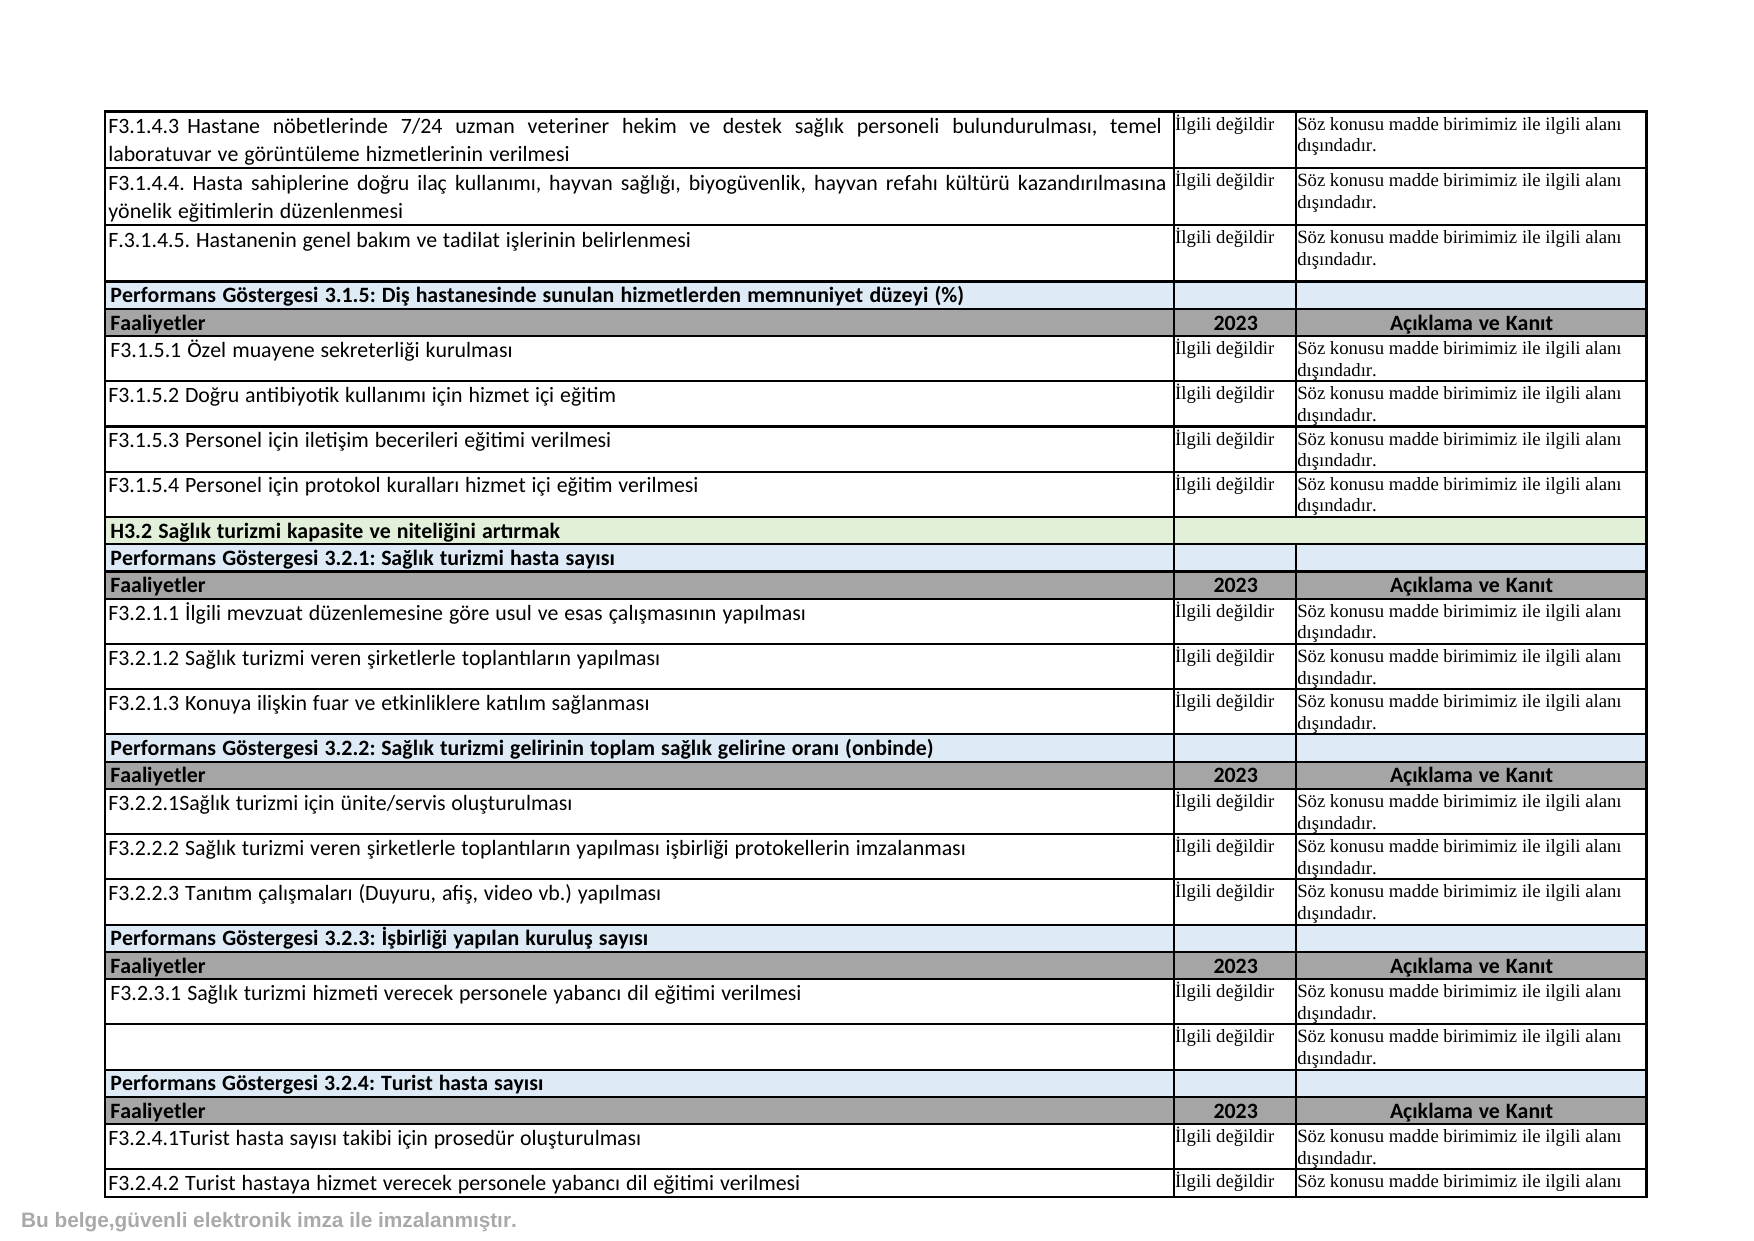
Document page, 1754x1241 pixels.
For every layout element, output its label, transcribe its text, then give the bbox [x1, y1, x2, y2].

table_cell Söz konusu madde birimimiz ile ilgili alanı dışındadır. [1297, 169, 1645, 224]
table_cell Faaliyetler [106, 573, 1173, 598]
table_cell F3.1.4.4. Hasta sahiplerine doğru ilaç kullanımı, hayvan sağlığı, biyogüvenlik, hayvan refahı kültürü kazandırılmasına yönelik eğitimlerin düzenlenmesi [106, 169, 1173, 224]
table_cell 2023 [1175, 573, 1295, 598]
table_cell Açıklama ve Kanıt [1297, 763, 1645, 788]
table_cell 2023 [1175, 1098, 1295, 1123]
table_cell Söz konusu madde birimimiz ile ilgili alanı dışındadır. [1297, 382, 1645, 425]
table_cell Söz konusu madde birimimiz ile ilgili alanı dışındadır. [1297, 645, 1645, 688]
table_cell 2023 [1175, 310, 1295, 335]
table_cell İlgili değildir [1175, 428, 1295, 471]
table_cell Performans Göstergesi 3.2.1: Sağlık turizmi hasta sayısı [106, 545, 1173, 570]
table_cell Faaliyetler [106, 310, 1173, 335]
table_cell İlgili değildir [1175, 980, 1295, 1023]
table_cell İlgili değildir [1175, 382, 1295, 425]
table_cell İlgili değildir [1175, 337, 1295, 380]
table_cell Söz konusu madde birimimiz ile ilgili alanı dışındadır. [1297, 600, 1645, 643]
table_cell [1175, 518, 1645, 543]
table_cell İlgili değildir [1175, 169, 1295, 224]
table_cell F.3.1.4.5. Hastanenin genel bakım ve tadilat işlerinin belirlenmesi [106, 226, 1173, 280]
table_cell İlgili değildir [1175, 226, 1295, 280]
table_cell Faaliyetler [106, 763, 1173, 788]
table_cell [1297, 926, 1645, 951]
table_cell İlgili değildir [1175, 113, 1295, 167]
table_cell İlgili değildir [1175, 600, 1295, 643]
table_cell Söz konusu madde birimimiz ile ilgili alanı dışındadır. [1297, 473, 1645, 516]
table_cell Açıklama ve Kanıt [1297, 573, 1645, 598]
table_cell İlgili değildir [1175, 473, 1295, 516]
table_cell F3.1.5.3 Personel için iletişim becerileri eğitimi verilmesi [106, 428, 1173, 471]
table_cell [1175, 1071, 1295, 1096]
table_cell İlgili değildir [1175, 645, 1295, 688]
table_cell Faaliyetler [106, 953, 1173, 978]
table_cell Söz konusu madde birimimiz ile ilgili alanı dışındadır. [1297, 980, 1645, 1023]
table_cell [1297, 1170, 1645, 1196]
table_cell İlgili değildir [1175, 790, 1295, 833]
table_cell İlgili değildir [1175, 1170, 1295, 1196]
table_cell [1297, 113, 1645, 167]
table_cell Söz konusu madde birimimiz ile ilgili alanı dışındadır. [1297, 880, 1645, 923]
table_cell Açıklama ve Kanıt [1297, 1098, 1645, 1123]
table_cell İlgili değildir [1175, 835, 1295, 878]
table_cell Söz konusu madde birimimiz ile ilgili alanı dışındadır. [1297, 690, 1645, 733]
table_cell F3.2.1.2 Sağlık turizmi veren şirketlerle toplantıların yapılması [106, 645, 1173, 688]
table_cell F3.1.5.1 Özel muayene sekreterliği kurulması [106, 337, 1173, 380]
table_cell F3.2.4.1Turist hasta sayısı takibi için prosedür oluşturulması [106, 1125, 1173, 1168]
table_cell Söz konusu madde birimimiz ile ilgili alanı dışındadır. [1297, 428, 1645, 471]
table_cell Söz konusu madde birimimiz ile ilgili alanı dışındadır. [1297, 337, 1645, 380]
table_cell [106, 1170, 1173, 1196]
table_cell Performans Göstergesi 3.2.2: Sağlık turizmi gelirinin toplam sağlık gelirine oranı (onbinde) [106, 735, 1173, 761]
table_cell [1297, 545, 1645, 570]
table_cell F3.1.5.4 Personel için protokol kuralları hizmet içi eğitim verilmesi [106, 473, 1173, 516]
table_cell Söz konusu madde birimimiz ile ilgili alanı dışındadır. [1297, 790, 1645, 833]
table_cell F3.2.1.1 İlgili mevzuat düzenlemesine göre usul ve esas çalışmasının yapılması [106, 600, 1173, 643]
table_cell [1297, 1125, 1645, 1168]
table_cell Açıklama ve Kanıt [1297, 953, 1645, 978]
table_cell H3.2 Sağlık turizmi kapasite ve niteliğini artırmak [106, 518, 1173, 543]
table_cell [1297, 1071, 1645, 1096]
table_cell F3.2.2.3 Tanıtım çalışmaları (Duyuru, afiş, video vb.) yapılması [106, 880, 1173, 923]
table_cell Söz konusu madde birimimiz ile ilgili alanı dışındadır. [1297, 226, 1645, 280]
table_cell Performans Göstergesi 3.1.5: Diş hastanesinde sunulan hizmetlerden memnuniyet düzeyi (%) [106, 283, 1173, 308]
table_cell [1175, 735, 1295, 761]
table_cell F3.1.5.2 Doğru antibiyotik kullanımı için hizmet içi eğitim [106, 382, 1173, 425]
table_cell F3.1.4.3 Hastane nöbetlerinde 7/24 uzman veteriner hekim ve destek sağlık personeli bulundurulması, temel laboratuvar ve görüntüleme hizmetlerinin verilmesi [106, 113, 1173, 167]
table_cell Söz konusu madde birimimiz ile ilgili alanı dışındadır. [1297, 835, 1645, 878]
table_cell F3.2.3.1 Sağlık turizmi hizmeti verecek personele yabancı dil eğitimi verilmesi [106, 980, 1173, 1023]
table_cell F3.2.1.3 Konuya ilişkin fuar ve etkinliklere katılım sağlanması [106, 690, 1173, 733]
table_cell [106, 1025, 1173, 1068]
table_cell Açıklama ve Kanıt [1297, 310, 1645, 335]
table_cell F3.2.2.1Sağlık turizmi için ünite/servis oluşturulması [106, 790, 1173, 833]
table_cell 2023 [1175, 763, 1295, 788]
table_cell [1175, 926, 1295, 951]
table_cell 2023 [1175, 953, 1295, 978]
table_cell Performans Göstergesi 3.2.3: İşbirliği yapılan kuruluş sayısı [106, 926, 1173, 951]
table_cell İlgili değildir [1175, 1125, 1295, 1168]
table_cell Söz konusu madde birimimiz ile ilgili alanı dışındadır. [1297, 1025, 1645, 1068]
table_cell F3.2.2.2 Sağlık turizmi veren şirketlerle toplantıların yapılması işbirliği protokellerin imzalanması [106, 835, 1173, 878]
table_cell [1175, 283, 1295, 308]
table_cell İlgili değildir [1175, 1025, 1295, 1068]
table_cell İlgili değildir [1175, 690, 1295, 733]
table_cell Performans Göstergesi 3.2.4: Turist hasta sayısı [106, 1071, 1173, 1096]
table_cell [1297, 735, 1645, 761]
table_cell [1297, 283, 1645, 308]
table_cell [1175, 545, 1295, 570]
table_cell Faaliyetler [106, 1098, 1173, 1123]
table_cell İlgili değildir [1175, 880, 1295, 923]
